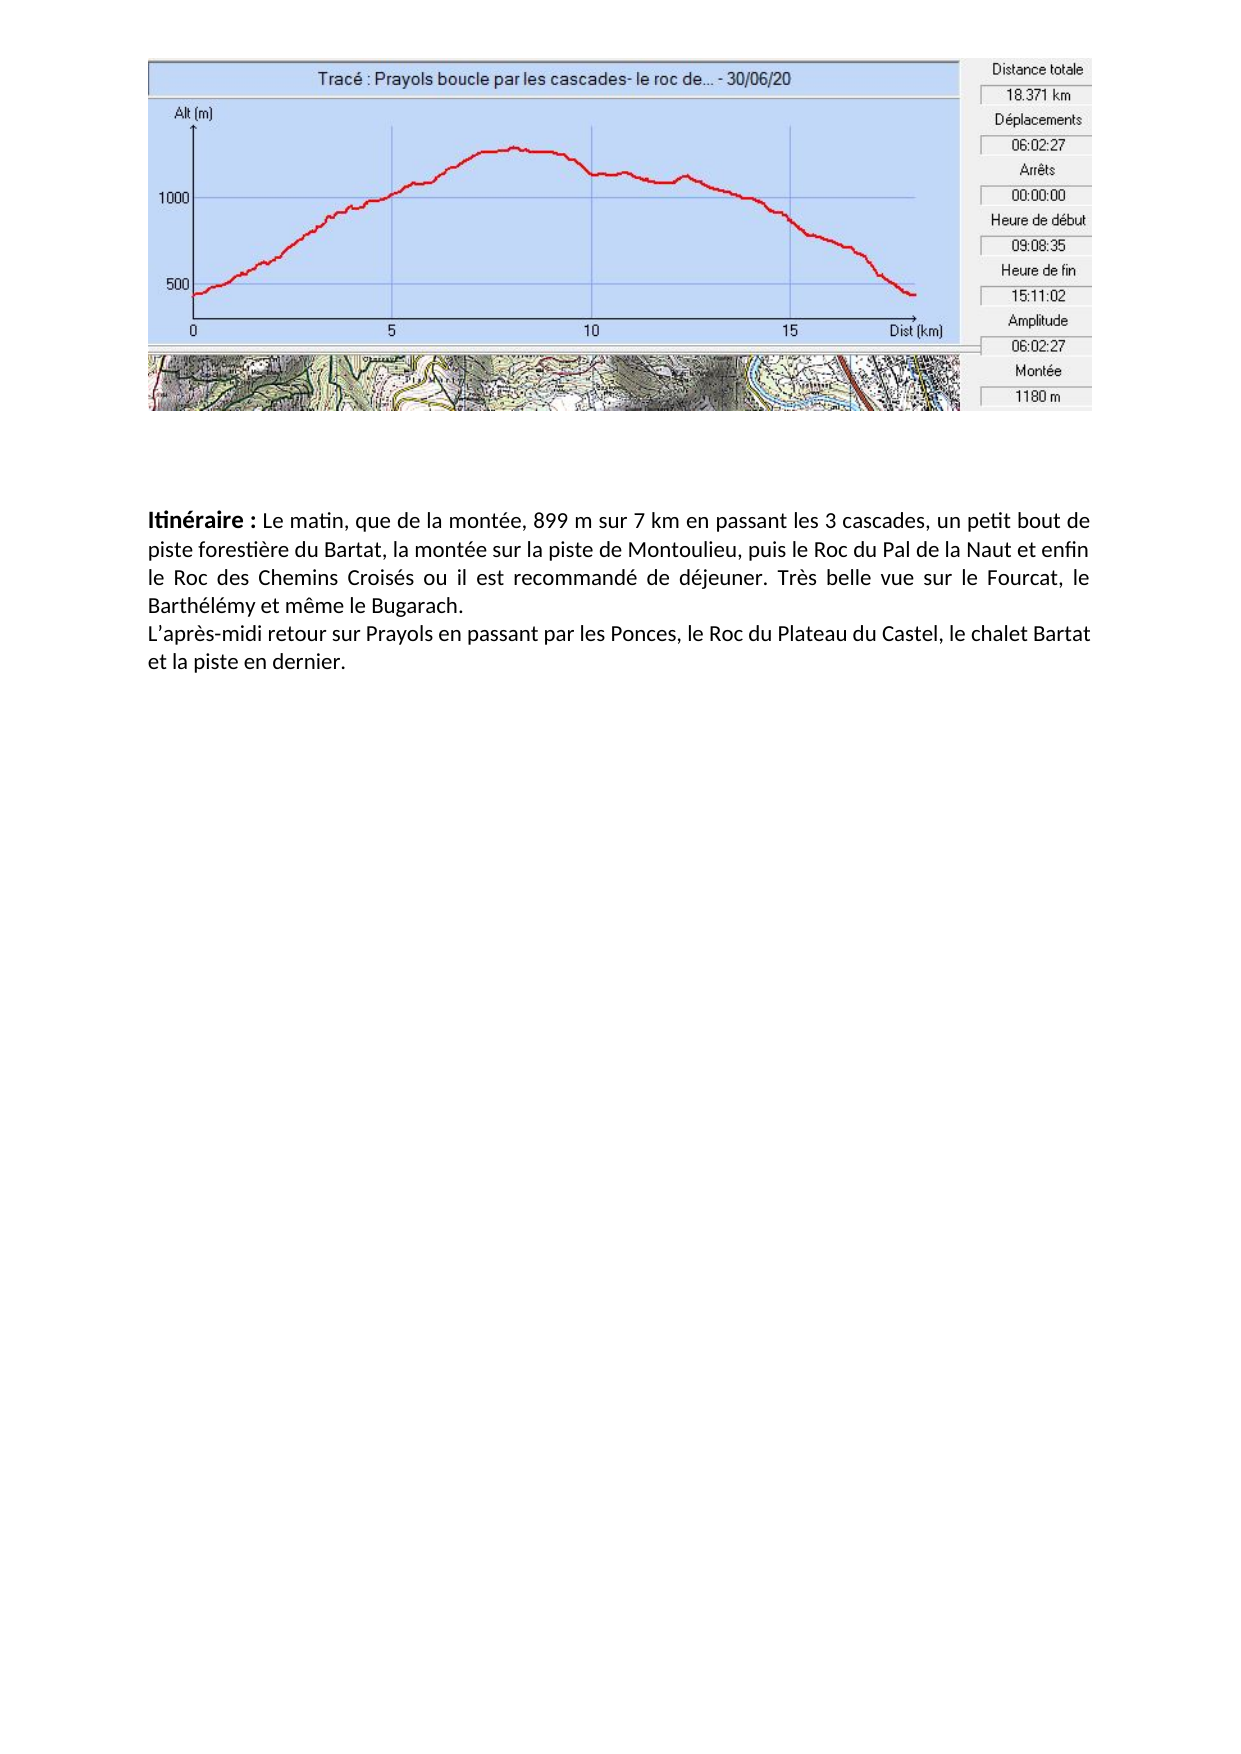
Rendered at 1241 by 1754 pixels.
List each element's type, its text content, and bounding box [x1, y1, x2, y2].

text Itinéraire : Le matin, que de la montée, sur en passant les 3 cascades, un petit bout de piste forestière du Bartat, la montée sur la piste de Montoulieu, puis le Roc du Pal de et enfin le Roc des Chemins Croisés ou il est recommandé de déjeuner. Très belle vue sur le Fourcat, le Barthélémy et même le Bugarach. [148, 504, 1092, 619]
text L’après-midi retour sur Prayols en passant par les Ponces, le Roc du Plateau du Castel, le chalet Bartat et la piste en dernier. [148, 619, 1092, 675]
picture [148, 58, 1092, 411]
